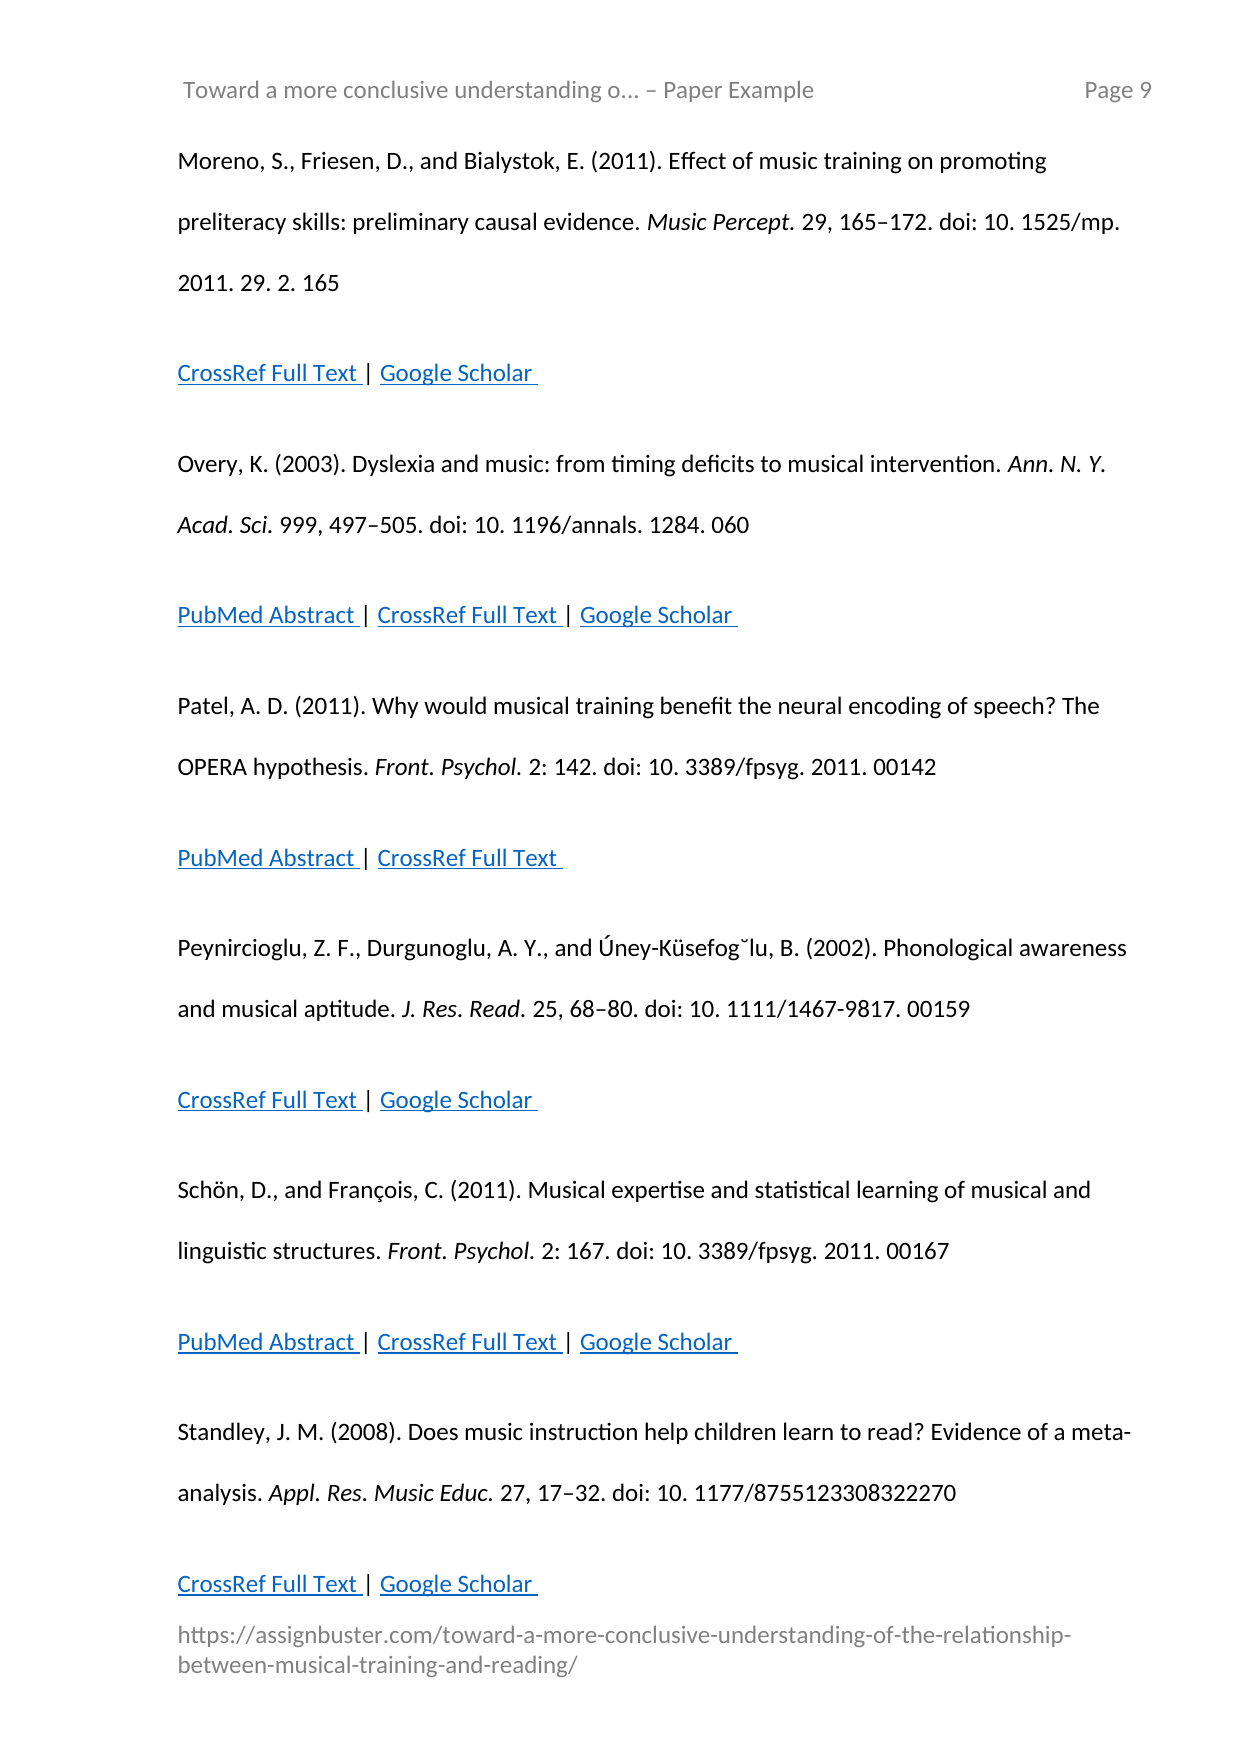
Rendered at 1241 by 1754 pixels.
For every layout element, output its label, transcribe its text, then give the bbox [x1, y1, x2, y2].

text Patel, A. D. (2011). Why would musical training benefit the neural encoding of speech? The OPERA hypothesis. Front. Psychol. 2: 142. doi: 10. 3389/fpsyg. 2011. 00142 [177, 690, 1152, 782]
text CrossRef Full Text | Google Scholar [177, 1084, 1152, 1114]
text PubMed Abstract | CrossRef Full Text | Google Scholar [177, 600, 1152, 630]
text Standley, J. M. (2008). Does music instruction help children learn to read? Evidence of a meta-analysis. Appl. Res. Music Educ. 27, 17–32. doi: 10. 1177/8755123308322270 [177, 1416, 1152, 1508]
text Overy, K. (2003). Dyslexia and music: from timing deficits to musical intervention. Ann. N. Y. Acad. Sci. 999, 497–505. doi: 10. 1196/annals. 1284. 060 [177, 448, 1152, 540]
text CrossRef Full Text | Google Scholar [177, 1568, 1152, 1598]
text Schön, D., and François, C. (2011). Musical expertise and statistical learning of musical and linguistic structures. Front. Psychol. 2: 167. doi: 10. 3389/fpsyg. 2011. 00167 [177, 1174, 1152, 1266]
text PubMed Abstract | CrossRef Full Text | Google Scholar [177, 1326, 1152, 1356]
text PubMed Abstract | CrossRef Full Text [177, 842, 1152, 872]
text Moreno, S., Friesen, D., and Bialystok, E. (2011). Effect of music training on promoting preliteracy skills: preliminary causal evidence. Music Percept. 29, 165–172. doi: 10. 1525/mp. 2011. 29. 2. 165 [177, 145, 1152, 298]
text CrossRef Full Text | Google Scholar [177, 358, 1152, 388]
text Peynircioglu, Z. F., Durgunoglu, A. Y., and Úney-Küsefog˘lu, B. (2002). Phonological awareness and musical aptitude. J. Res. Read. 25, 68–80. doi: 10. 1111/1467-9817. 00159 [177, 932, 1152, 1024]
